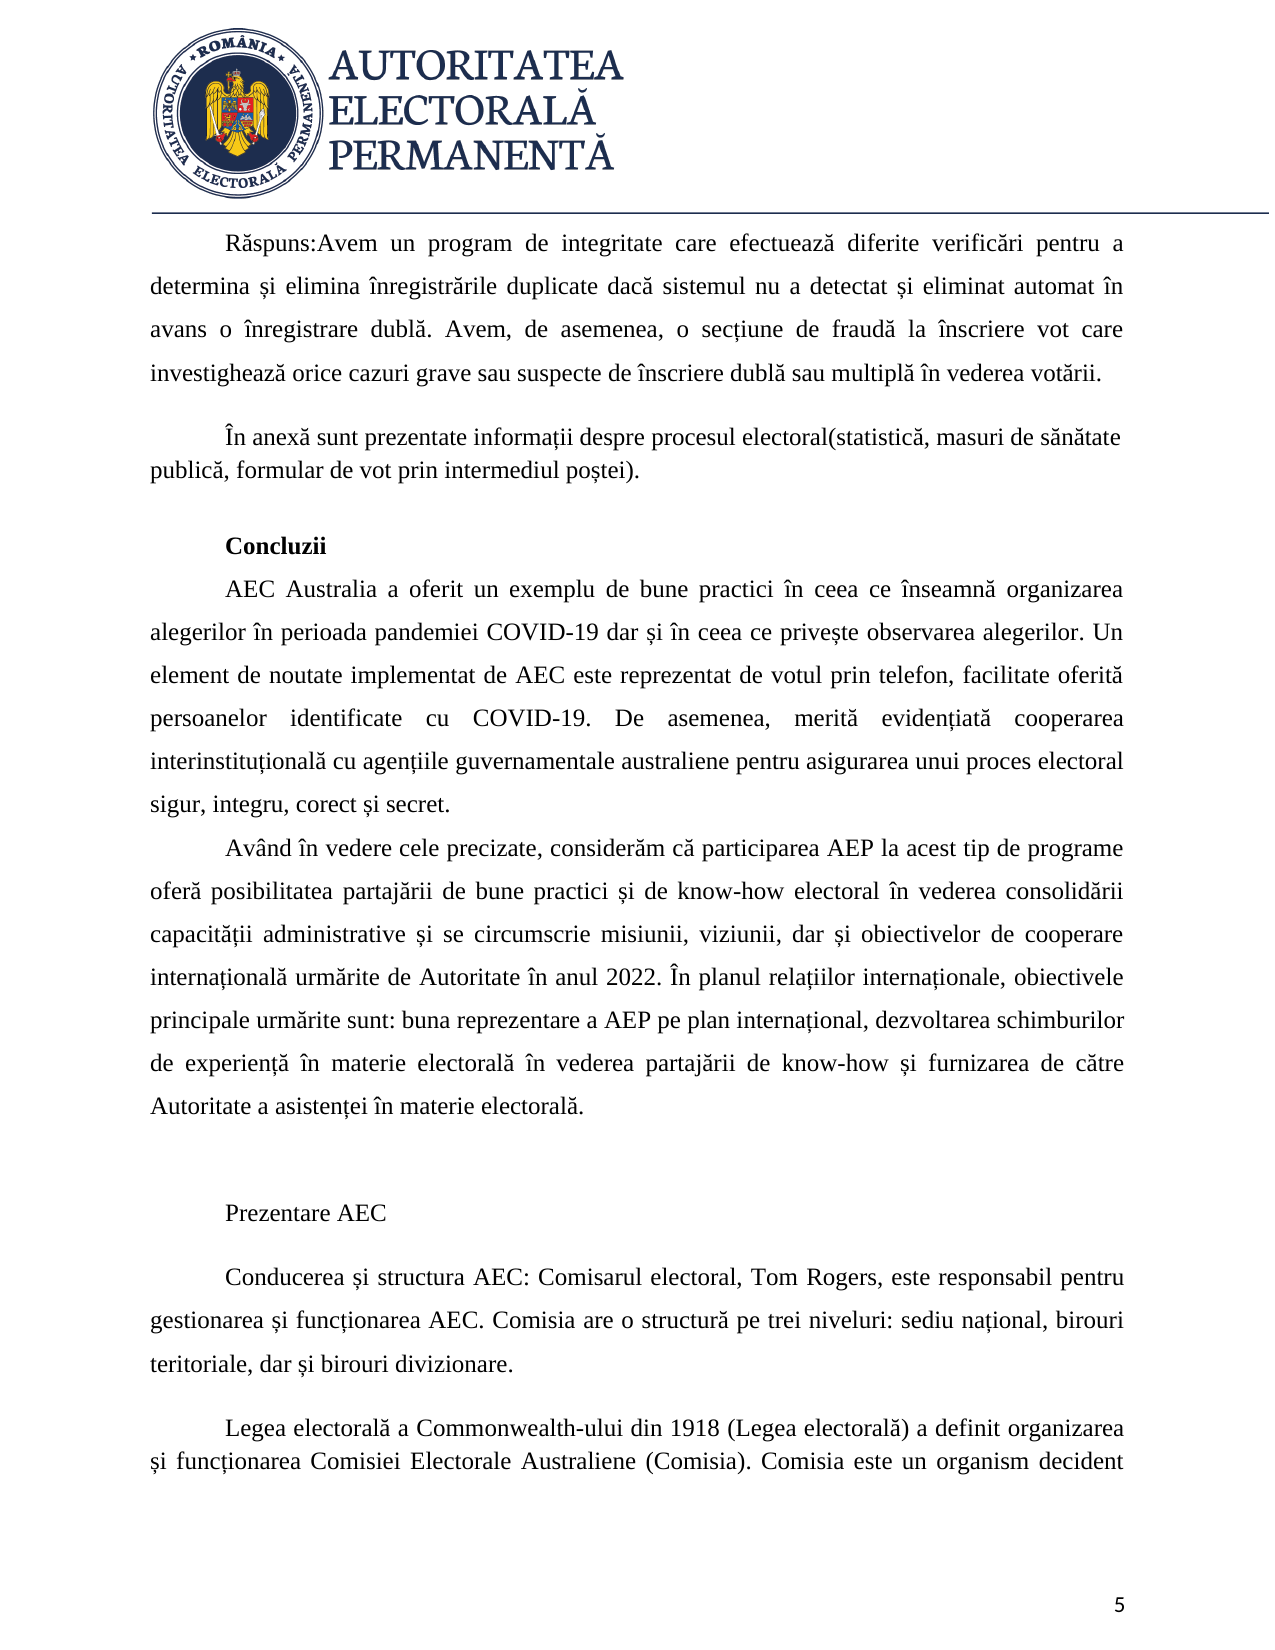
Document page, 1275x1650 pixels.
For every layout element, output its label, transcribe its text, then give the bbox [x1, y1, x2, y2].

text În anexă sunt prezentate informații despre procesul electoral(statistică, masuri de sănătate publică, formular de vot prin intermediul poștei). [150, 422, 1125, 483]
text Răspuns:Avem un program de integritate care efectuează diferite verificări pentru a determina și elimina înregistrările duplicate dacă sistemul nu a detectat și eliminat automat în avans o înregistrare dublă. Avem, de asemenea, o secțiune de fraudă la înscriere vot care investighează orice cazuri grave sau suspecte de înscriere dublă sau multiplă în vederea votării. [150, 150, 1125, 386]
text Conducerea și structura AEC: Comisarul electoral, Tom Rogers, este responsabil pentru gestionarea și funcționarea AEC. Comisia are o structură pe trei niveluri: sediu național, birouri teritoriale, dar și birouri divizionare. [150, 1262, 1125, 1377]
text Având în vedere cele precizate, considerăm că participarea AEP la acest tip de programe oferă posibilitatea partajării de bune practici și de know-how electoral în vederea consolidării capacității administrative și se circumscrie misiunii, viziunii, dar și obiectivelor de cooperare internațională urmărite de Autoritate în anul 2022. În planul relațiilor internaționale, obiectivele principale urmărite sunt: buna reprezentare a AEP pe plan internațional, dezvoltarea schimburilor de experiență în materie electorală în vederea partajării de know-how și furnizarea de către Autoritate a asistenței în materie electorală. [150, 833, 1125, 1120]
text Prezentare AEC [150, 1198, 1125, 1227]
picture [151, 28, 1269, 214]
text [150, 1413, 1125, 1474]
text Concluzii [150, 531, 1125, 559]
text AEC Australia a oferit un exemplu de bune practici în ceea ce înseamnă organizarea alegerilor în perioada pandemiei COVID-19 dar și în ceea ce privește observarea alegerilor. Un element de noutate implementat de AEC este reprezentat de votul prin telefon, facilitate oferită persoanelor identificate cu COVID-19. De asemenea, merită evidențiată cooperarea interinstituțională cu agențiile guvernamentale australiene pentru asigurarea unui proces electoral sigur, integru, corect și secret. [150, 574, 1125, 818]
